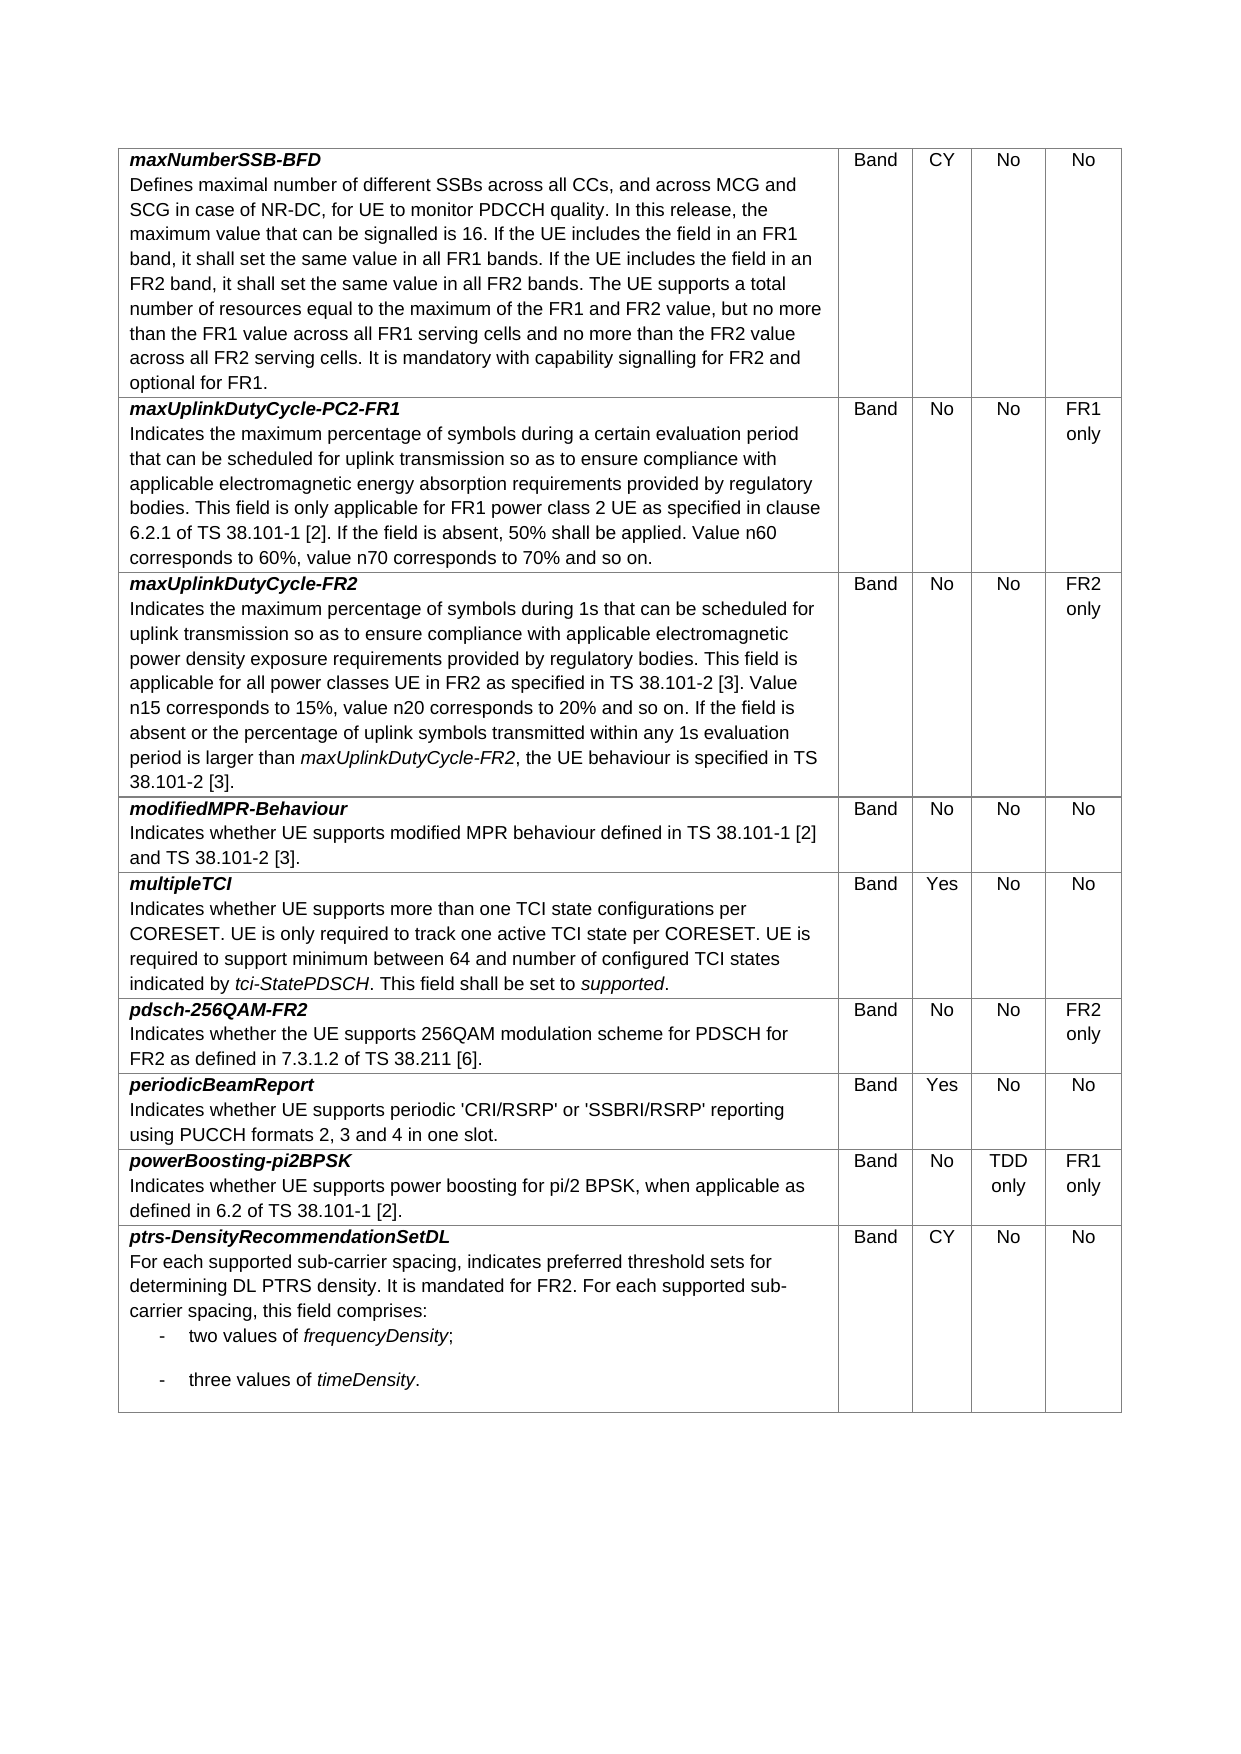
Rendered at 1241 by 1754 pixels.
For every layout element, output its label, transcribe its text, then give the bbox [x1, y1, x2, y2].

table_cell Band [839, 798, 912, 872]
table_cell No [972, 873, 1045, 997]
table_cell maxUplinkDutyCycle-FR2 Indicates the maximum percentage of symbols during 1s that can be scheduled for uplink transmission so as to ensure compliance with applicable electromagnetic power density exposure requirements provided by regulatory bodies. This field is applicable for all power classes UE in FR2 as specified in TS 38.101-2 [3]. Value n15 corresponds to 15%, value n20 corresponds to 20% and so on. If the field is absent or the percentage of uplink symbols transmitted within any 1s evaluation period is larger than maxUplinkDutyCycle-FR2, the UE behaviour is specified in TS 38.101-2 [3]. [119, 573, 838, 796]
table_cell Yes [913, 1074, 971, 1149]
table_cell CY [913, 149, 971, 397]
table_cell maxUplinkDutyCycle-PC2-FR1 Indicates the maximum percentage of symbols during a certain evaluation period that can be scheduled for uplink transmission so as to ensure compliance with applicable electromagnetic energy absorption requirements provided by regulatory bodies. This field is only applicable for FR1 power class 2 UE as specified in clause 6.2.1 of TS 38.101-1 [2]. If the field is absent, 50% shall be applied. Value n60 corresponds to 60%, value n70 corresponds to 70% and so on. [119, 398, 838, 572]
table_cell FR2 only [1046, 573, 1121, 796]
table_cell multipleTCI Indicates whether UE supports more than one TCI state configurations per CORESET. UE is only required to track one active TCI state per CORESET. UE is required to support minimum between 64 and number of configured TCI states indicated by tci-StatePDSCH. This field shall be set to supported. [119, 873, 838, 997]
table_cell Band [839, 873, 912, 997]
table_cell No [972, 798, 1045, 872]
table_cell FR2 only [1046, 999, 1121, 1073]
table_cell CY [913, 1226, 971, 1412]
table_cell maxNumberSSB-BFD Defines maximal number of different SSBs across all CCs, and across MCG and SCG in case of NR-DC, for UE to monitor PDCCH quality. In this release, the maximum value that can be signalled is 16. If the UE includes the field in an FR1 band, it shall set the same value in all FR1 bands. If the UE includes the field in an FR2 band, it shall set the same value in all FR2 bands. The UE supports a total number of resources equal to the maximum of the FR1 and FR2 value, but no more than the FR1 value across all FR1 serving cells and no more than the FR2 value across all FR2 serving cells. It is mandatory with capability signalling for FR2 and optional for FR1. [119, 149, 838, 397]
table_cell No [972, 149, 1045, 397]
table_cell No [913, 1150, 971, 1224]
table_cell TDD only [972, 1150, 1045, 1224]
table_cell modifiedMPR-Behaviour Indicates whether UE supports modified MPR behaviour defined in TS 38.101-1 [2] and TS 38.101-2 [3]. [119, 798, 838, 872]
table_cell periodicBeamReport Indicates whether UE supports periodic 'CRI/RSRP' or 'SSBRI/RSRP' reporting using PUCCH formats 2, 3 and 4 in one slot. [119, 1074, 838, 1149]
table_cell No [913, 573, 971, 796]
table_cell No [972, 398, 1045, 572]
table_cell No [972, 573, 1045, 796]
table_cell Band [839, 1226, 912, 1412]
table_cell No [972, 1074, 1045, 1149]
table_cell No [1046, 873, 1121, 997]
table_cell Yes [913, 873, 971, 997]
table_cell pdsch-256QAM-FR2 Indicates whether the UE supports 256QAM modulation scheme for PDSCH for FR2 as defined in 7.3.1.2 of TS 38.211 [6]. [119, 999, 838, 1073]
table_cell ptrs-DensityRecommendationSetDL For each supported sub-carrier spacing, indicates preferred threshold sets for determining DL PTRS density. It is mandated for FR2. For each supported sub-carrier spacing, this field comprises: - two values of frequencyDensity; - three values of timeDensity. [119, 1226, 838, 1412]
table_cell No [1046, 798, 1121, 872]
table_cell Band [839, 1074, 912, 1149]
table_cell No [1046, 1226, 1121, 1412]
table_cell No [1046, 149, 1121, 397]
table_cell Band [839, 398, 912, 572]
table_cell No [913, 398, 971, 572]
table_cell No [1046, 1074, 1121, 1149]
table_cell No [913, 999, 971, 1073]
table_cell No [913, 798, 971, 872]
table_cell powerBoosting-pi2BPSK Indicates whether UE supports power boosting for pi/2 BPSK, when applicable as defined in 6.2 of TS 38.101-1 [2]. [119, 1150, 838, 1224]
table_cell No [972, 1226, 1045, 1412]
table_cell FR1 only [1046, 398, 1121, 572]
table_cell Band [839, 573, 912, 796]
table_cell Band [839, 149, 912, 397]
table_cell No [972, 999, 1045, 1073]
table_cell Band [839, 999, 912, 1073]
table_cell Band [839, 1150, 912, 1224]
table_cell FR1 only [1046, 1150, 1121, 1224]
